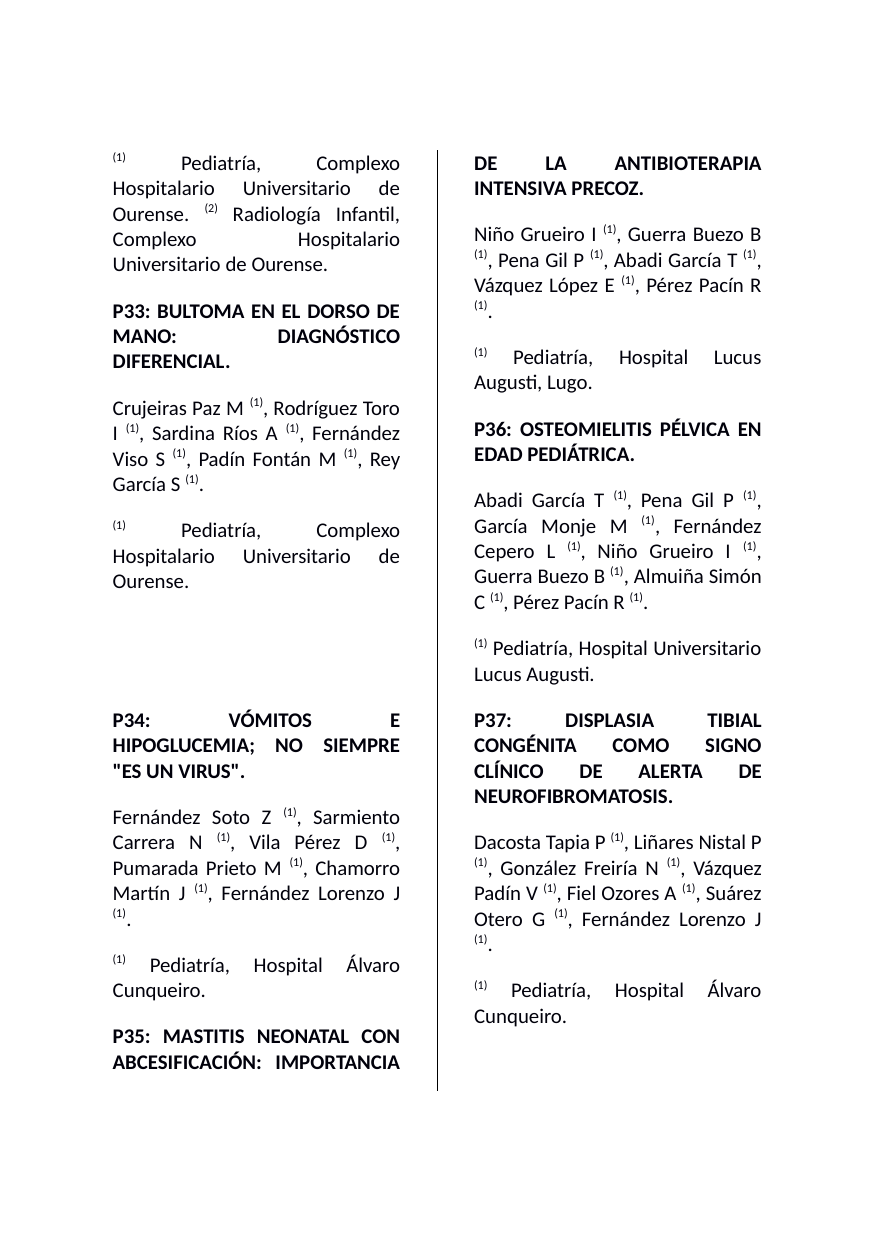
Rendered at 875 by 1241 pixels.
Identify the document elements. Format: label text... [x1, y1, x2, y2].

text P33: BULTOMA EN EL DORSO DE MANO: DIAGNÓSTICO DIFERENCIAL. [112, 298, 400, 374]
text Fernández Soto Z (1), Sarmiento Carrera N (1), Vila Pérez D (1), Pumarada Prieto M (1), Chamorro Martín J (1), Fernández Lorenzo J (1). [112, 804, 400, 931]
text Crujeiras Paz M (1), Rodríguez Toro I (1), Sardina Ríos A (1), Fernández Viso S (1), Padín Fontán M (1), Rey García S (1). [112, 395, 400, 497]
text Dacosta Tapia P (1), Liñares Nistal P (1), González Freiría N (1), Vázquez Padín V (1), Fiel Ozores A (1), Suárez Otero G (1), Fernández Lorenzo J (1). [474, 829, 762, 957]
text (1) Pediatría, Complexo Hospitalario Universitario de Ourense. (2) Radiología Infantil, Complexo Hospitalario Universitario de Ourense. [112, 150, 400, 277]
text (1) Pediatría, Hospital Lucus Augusti, Lugo. [474, 344, 762, 395]
text (1) Pediatría, Hospital Álvaro Cunqueiro. [474, 977, 762, 1028]
text P34: VÓMITOS E HIPOGLUCEMIA; NO SIEMPRE "ES UN VIRUS". [112, 707, 400, 783]
text Niño Grueiro I (1), Guerra Buezo B (1), Pena Gil P (1), Abadi García T (1), Vázquez López E (1), Pérez Pacín R (1). [474, 222, 762, 323]
text Abadi García T (1), Pena Gil P (1), García Monje M (1), Fernández Cepero L (1), Niño Grueiro I (1), Guerra Buezo B (1), Almuiña Simón C (1), Pérez Pacín R (1). [474, 487, 762, 614]
text (1) Pediatría, Hospital Universitario Lucus Augusti. [474, 635, 762, 686]
text (1) Pediatría, Complexo Hospitalario Universitario de Ourense. [112, 517, 400, 594]
text (1) Pediatría, Hospital Álvaro Cunqueiro. [112, 952, 400, 1003]
text P37: DISPLASIA TIBIAL CONGÉNITA COMO SIGNO CLÍNICO DE ALERTA DE NEUROFIBROMATOSIS. [474, 707, 762, 809]
text P36: OSTEOMIELITIS PÉLVICA EN EDAD PEDIÁTRICA. [474, 416, 762, 467]
text P35: MASTITIS NEONATAL CON ABCESIFICACIÓN: IMPORTANCIA DE LA ANTIBIOTERAPIA INTENSIVA PRECOZ. [112, 1024, 400, 1074]
text P35: MASTITIS NEONATAL CON ABCESIFICACIÓN: IMPORTANCIA DE LA ANTIBIOTERAPIA INTENSIVA PRECOZ. [474, 150, 762, 201]
